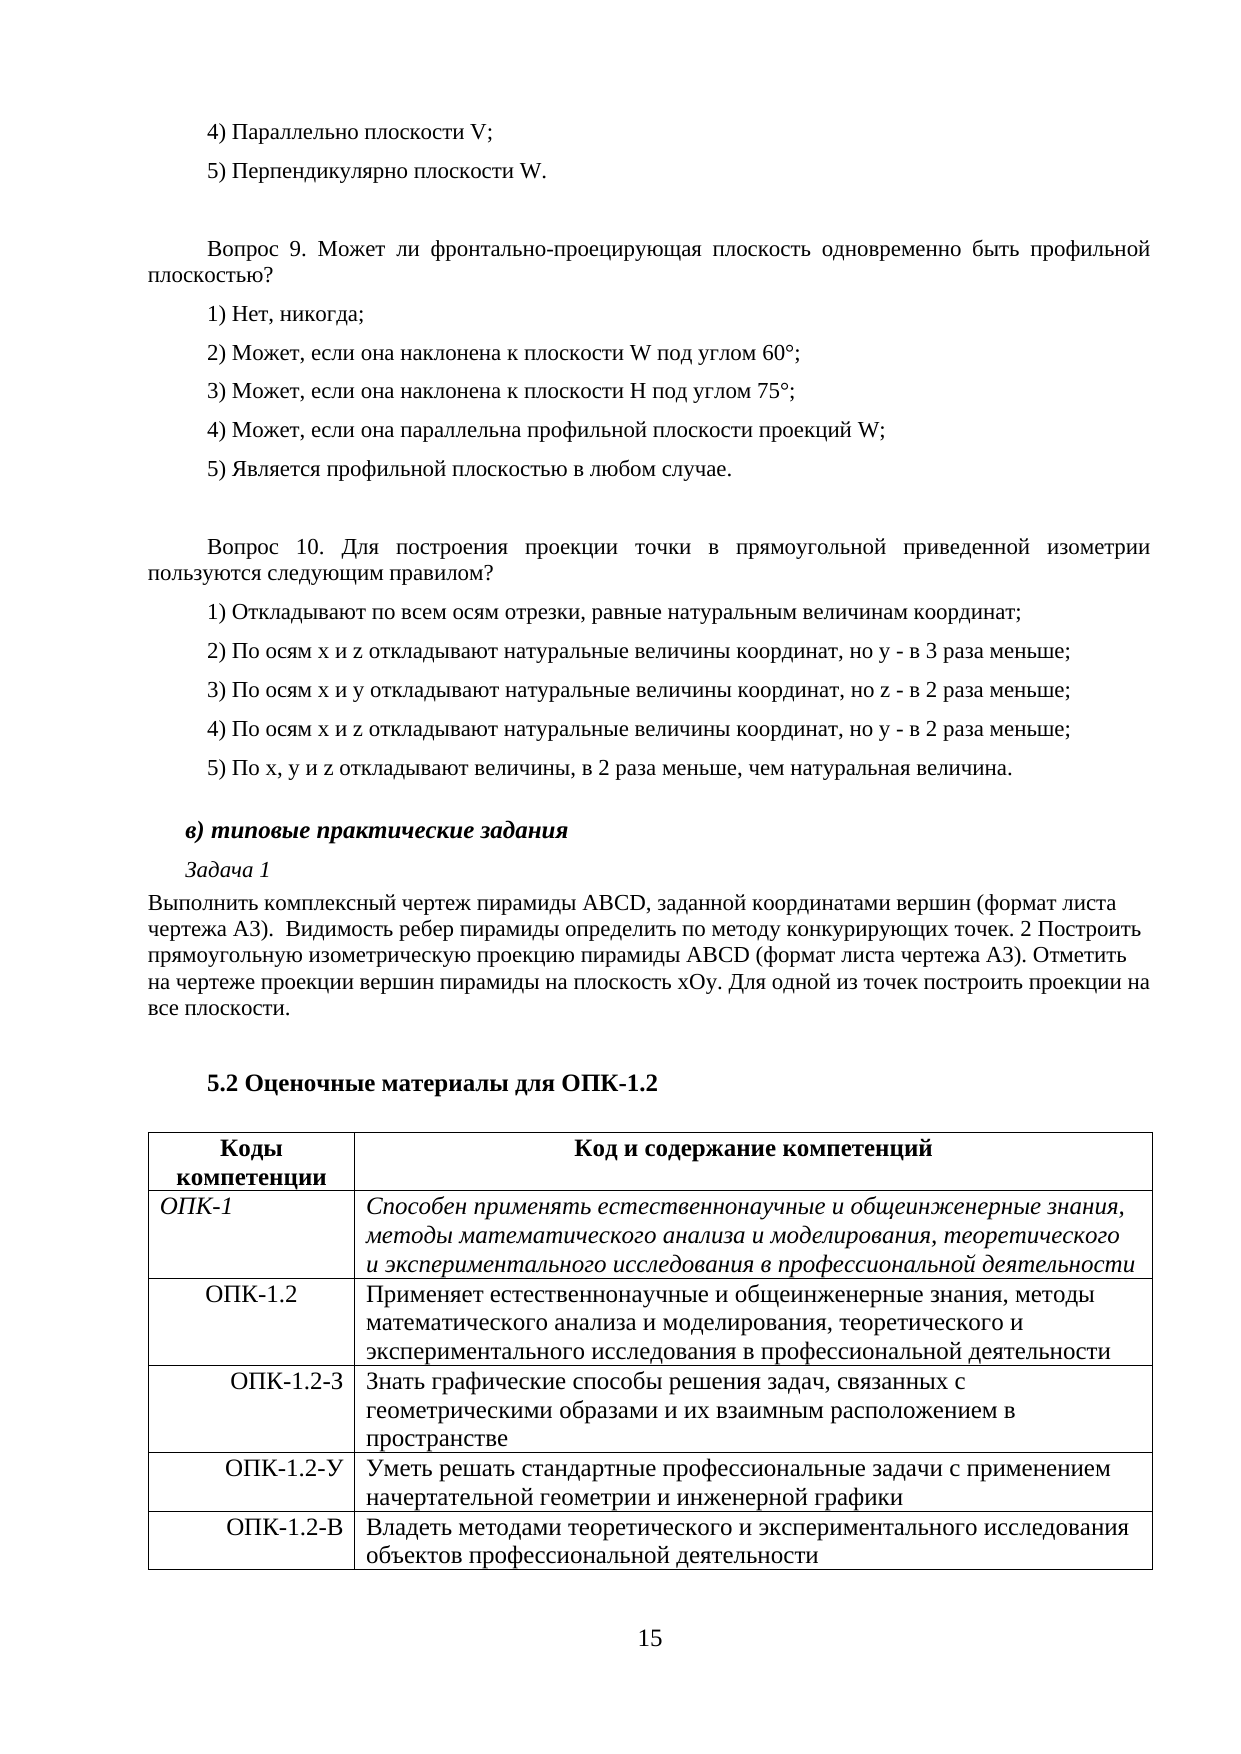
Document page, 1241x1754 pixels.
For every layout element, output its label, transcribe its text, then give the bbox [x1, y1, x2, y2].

table_cell Применяет естественнонаучные и общеинженерные знания, методы математического анализа и моделирования, теоретического и экспериментального исследования в профессиональной деятельности [355, 1279, 1152, 1365]
text 3) Может, если она наклонена к плоскости Н под углом 75°; [148, 378, 1152, 404]
text Вопрос 9. Может ли фронтально-проецирующая плоскость одновременно быть профильной плоскостью? [148, 235, 1152, 287]
table_cell ОПК-1.2-У [149, 1453, 354, 1511]
text 5) Перпендикулярно плоскости W. [148, 157, 1152, 183]
text 4) Может, если она параллельна профильной плоскости проекций W; [148, 416, 1152, 443]
text 5) Является профильной плоскостью в любом случае. [148, 455, 1152, 482]
text Задача 1 [185, 856, 1152, 883]
text 3) По осям х и у откладывают натуральные величины координат, но z - в 2 раза меньше; [148, 676, 1152, 702]
table_header Коды компетенции [149, 1133, 354, 1190]
table_cell ОПК-1.2 [149, 1279, 354, 1365]
text 4) Параллельно плоскости V; [148, 118, 1152, 144]
text 5) По х, у и z откладывают величины, в 2 раза меньше, чем натуральная величина. [148, 754, 1152, 780]
table_cell Уметь решать стандартные профессиональные задачи с применением начертательной геометрии и инженерной графики [355, 1453, 1152, 1511]
text 1) Откладывают по всем осям отрезки, равные натуральным величинам координат; [148, 598, 1152, 624]
subtitle Оценочные материалы для ОПК-1.2 [148, 1068, 1152, 1097]
text в) типовые практические задания [185, 815, 1152, 844]
table_header Код и содержание компетенций [355, 1133, 1152, 1190]
text Выполнить комплексный чертеж пирамиды ABCD, заданной координатами вершин (формат листа чертежа А3). Видимость ребер пирамиды определить по методу конкурирующих точек. 2 Построить прямоугольную изометрическую проекцию пирамиды ABCD (формат листа чертежа А3). Отметить на чертеже проекции вершин пирамиды на плоскость xOy. Для одной из точек построить проекции на все плоскости. [148, 889, 1152, 1021]
table_cell ОПК-1 [149, 1191, 354, 1278]
table_cell Способен применять естественнонаучные и общеинженерные знания, методы математического анализа и моделирования, теоретического и экспериментального исследования в профессиональной деятельности [355, 1191, 1152, 1278]
text 4) По осям х и z откладывают натуральные величины координат, но у - в 2 раза меньше; [148, 715, 1152, 741]
text Вопрос 10. Для построения проекции точки в прямоугольной приведенной изометрии пользуются следующим правилом? [148, 533, 1152, 586]
table_cell ОПК-1.2-В [149, 1512, 354, 1569]
text 1) Нет, никогда; [148, 300, 1152, 326]
text 2) Может, если она наклонена к плоскости W под углом 60°; [148, 339, 1152, 365]
table_cell ОПК-1.2-З [149, 1366, 354, 1452]
table_cell Владеть методами теоретического и экспериментального исследования объектов профессиональной деятельности [355, 1512, 1152, 1569]
text 2) По осям х и z откладывают натуральные величины координат, но у - в 3 раза меньше; [148, 637, 1152, 663]
table_cell Знать графические способы решения задач, связанных с геометрическими образами и их взаимным расположением в пространстве [355, 1366, 1152, 1452]
